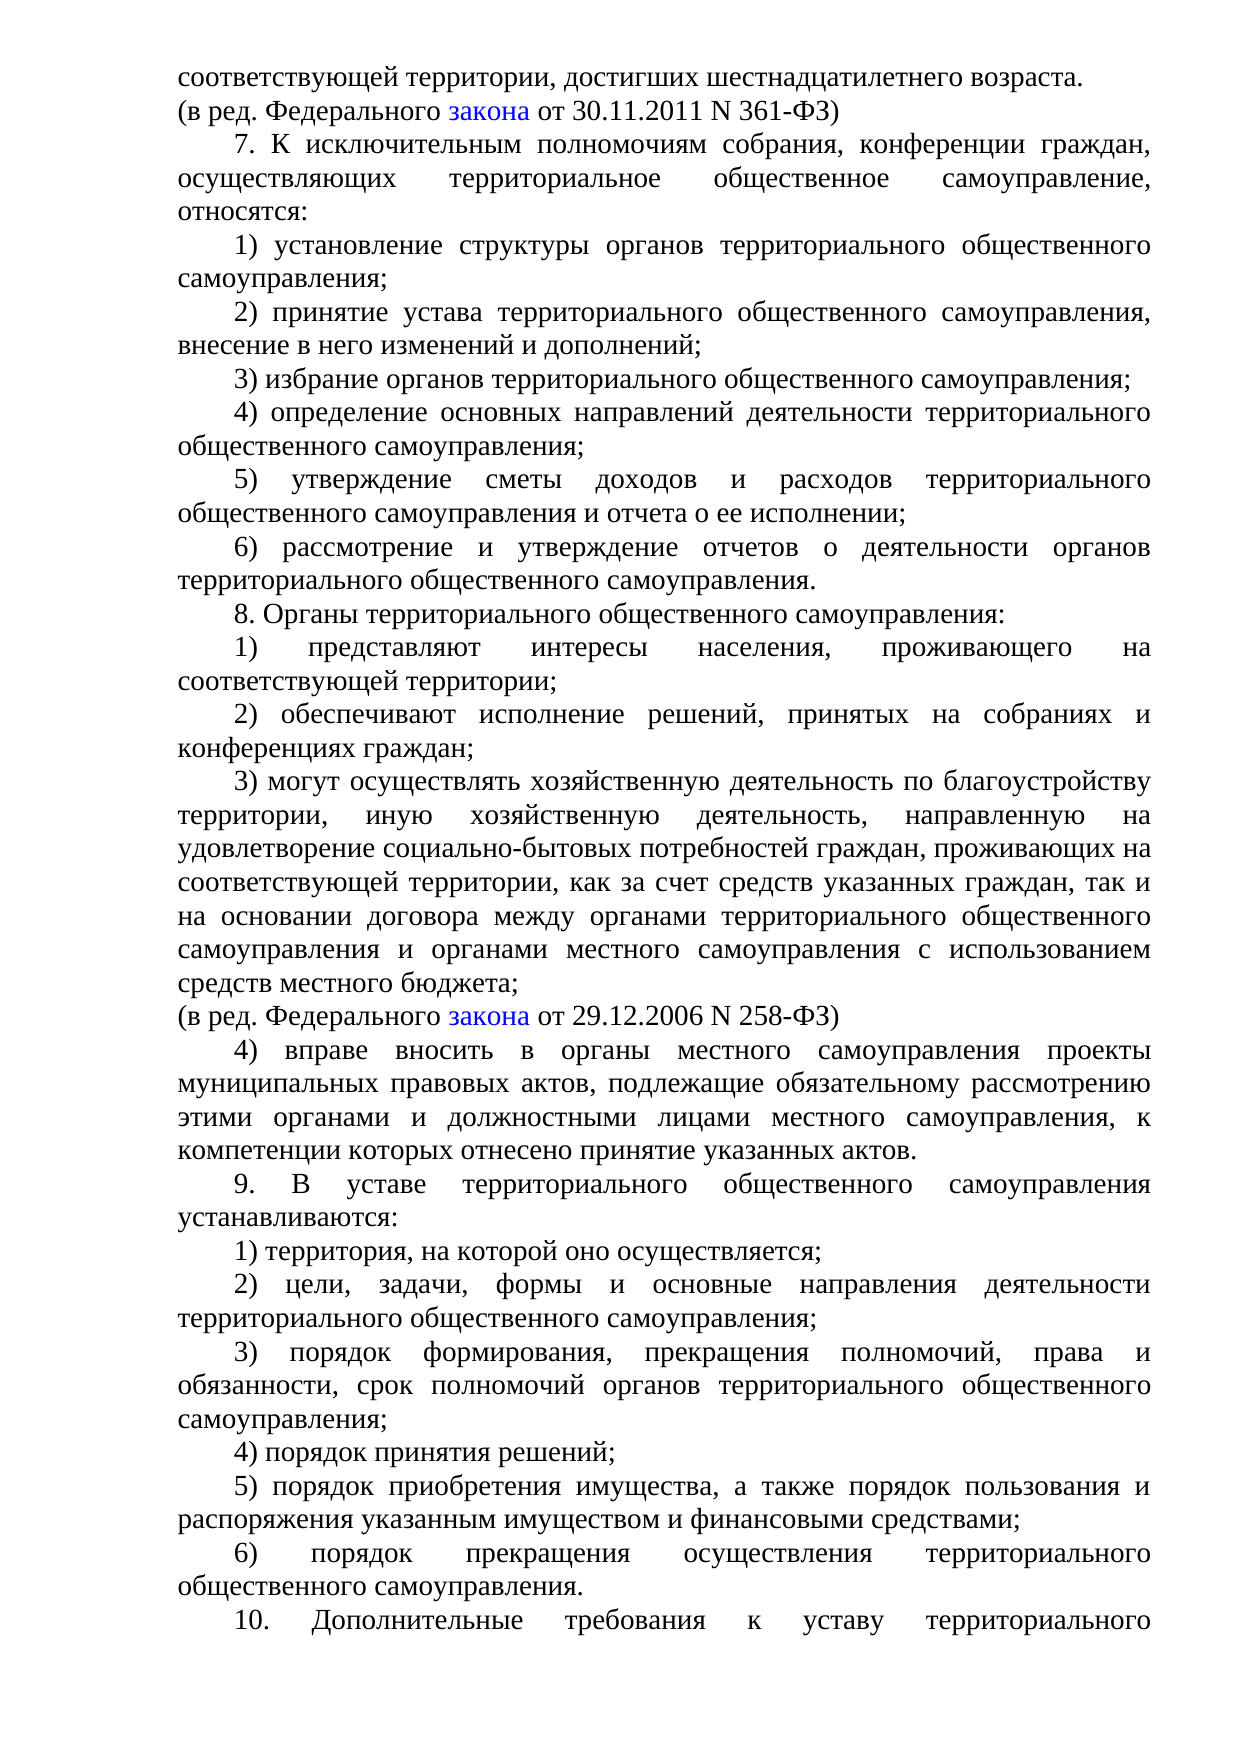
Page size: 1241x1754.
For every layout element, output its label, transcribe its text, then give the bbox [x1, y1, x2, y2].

text 4) порядок принятия решений; [177, 1434, 1152, 1468]
text 4) вправе вносить в органы местного самоуправления проекты муниципальных правовых актов, подлежащие обязательному рассмотрению этими органами и должностными лицами местного самоуправления, к компетенции которых отнесено принятие указанных актов. [177, 1032, 1152, 1166]
text 5) порядок приобретения имущества, а также порядок пользования и распоряжения указанным имуществом и финансовыми средствами; [177, 1468, 1152, 1535]
text 3) избрание органов территориального общественного самоуправления; [177, 361, 1152, 394]
text 3) могут осуществлять хозяйственную деятельность по благоустройству территории, иную хозяйственную деятельность, направленную на удовлетворение социально-бытовых потребностей граждан, проживающих на соответствующей территории, как за счет средств указанных граждан, так и на основании договора между органами территориального общественного самоуправления и органами местного самоуправления с использованием средств местного бюджета; [177, 763, 1152, 998]
text 2) принятие устава территориального общественного самоуправления, внесение в него изменений и дополнений; [177, 294, 1152, 361]
text 7. К исключительным полномочиям собрания, конференции граждан, осуществляющих территориальное общественное самоуправление, относятся: [177, 126, 1152, 227]
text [177, 59, 1152, 93]
text 4) определение основных направлений деятельности территориального общественного самоуправления; [177, 394, 1152, 462]
text 6) порядок прекращения осуществления территориального общественного самоуправления. [177, 1535, 1152, 1602]
text 2) обеспечивают исполнение решений, принятых на собраниях и конференциях граждан; [177, 696, 1152, 763]
text 2) цели, задачи, формы и основные направления деятельности территориального общественного самоуправления; [177, 1267, 1152, 1334]
text 5) утверждение сметы доходов и расходов территориального общественного самоуправления и отчета о ее исполнении; [177, 462, 1152, 529]
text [177, 1602, 1152, 1636]
text 8. Органы территориального общественного самоуправления: [177, 596, 1152, 629]
text 3) порядок формирования, прекращения полномочий, права и обязанности, срок полномочий органов территориального общественного самоуправления; [177, 1334, 1152, 1434]
text 1) территория, на которой оно осуществляется; [177, 1233, 1152, 1267]
text (в ред. Федерального закона от 29.12.2006 N 258-ФЗ) [177, 998, 1152, 1032]
text 6) рассмотрение и утверждение отчетов о деятельности органов территориального общественного самоуправления. [177, 529, 1152, 596]
text 9. В уставе территориального общественного самоуправления устанавливаются: [177, 1166, 1152, 1233]
text 1) представляют интересы населения, проживающего на соответствующей территории; [177, 629, 1152, 696]
text (в ред. Федерального закона от 30.11.2011 N 361-ФЗ) [177, 93, 1152, 126]
text 1) установление структуры органов территориального общественного самоуправления; [177, 227, 1152, 294]
